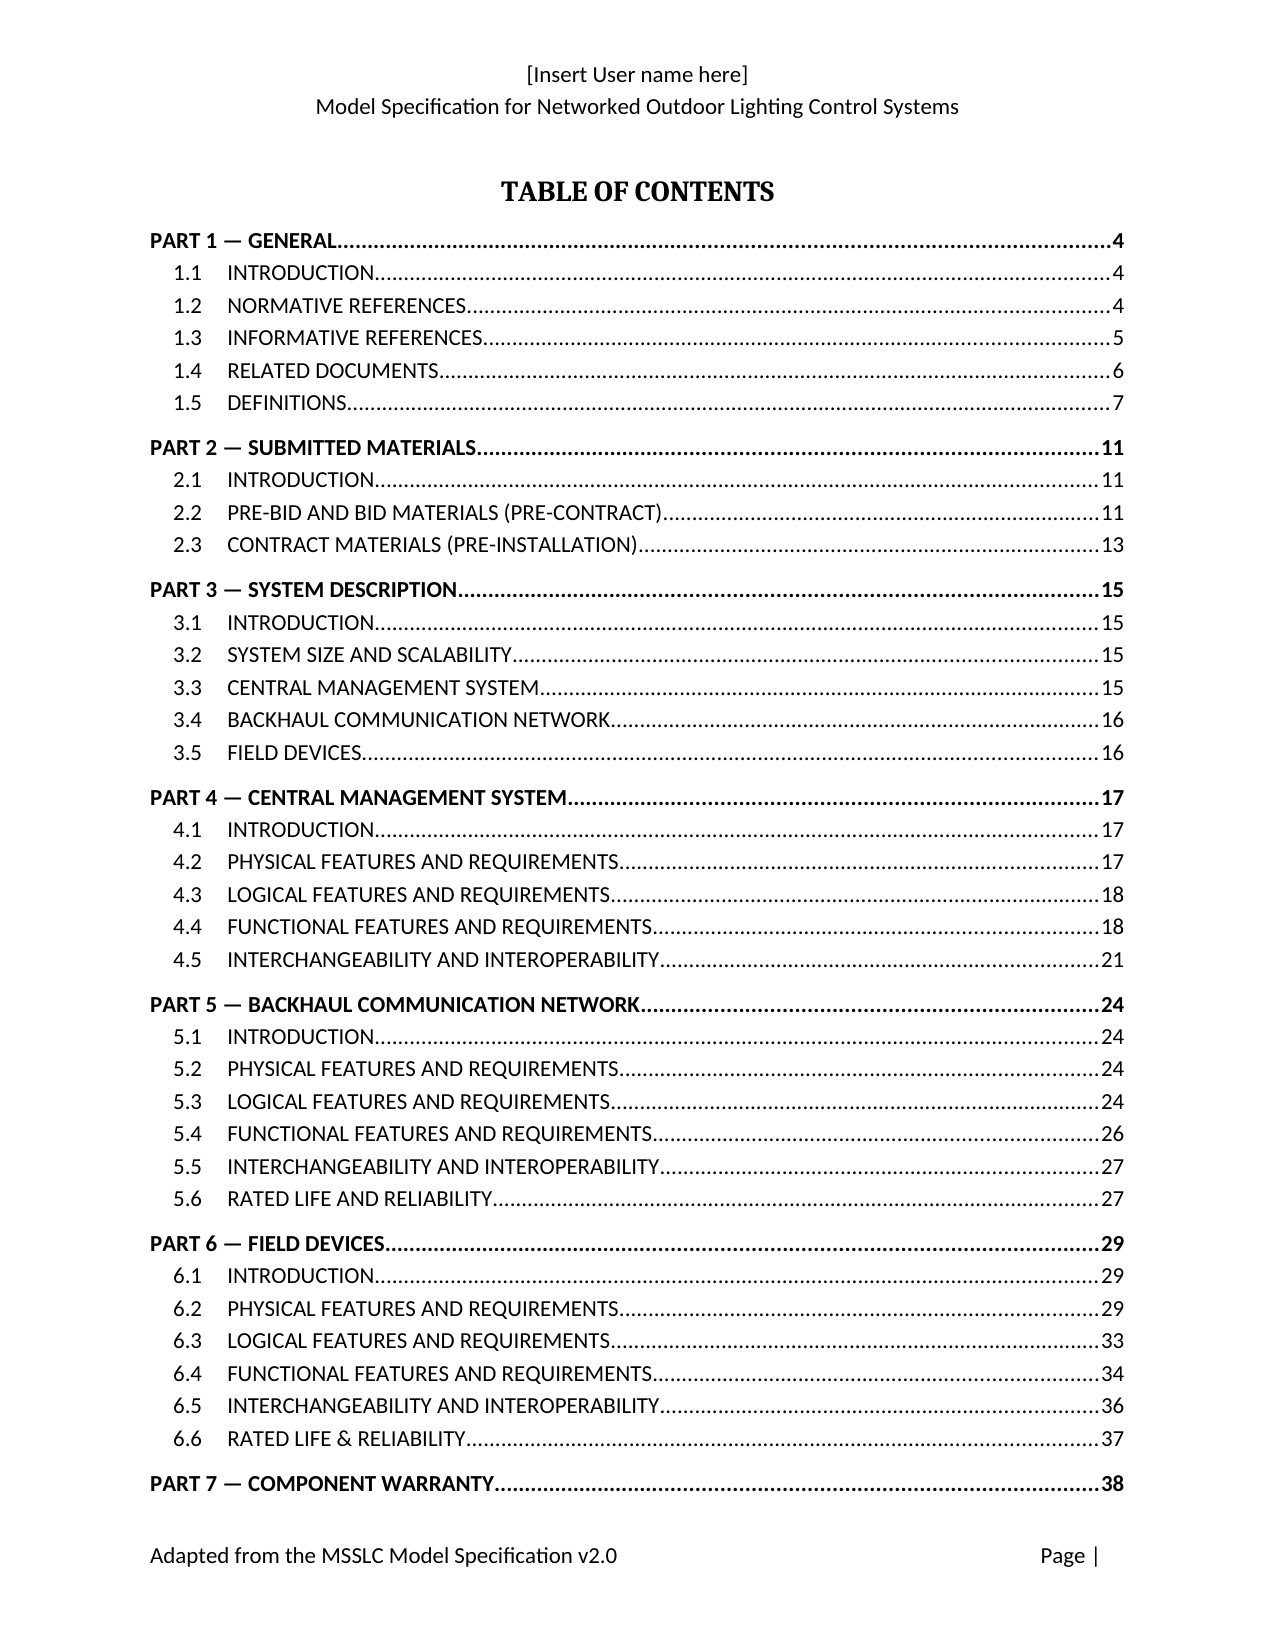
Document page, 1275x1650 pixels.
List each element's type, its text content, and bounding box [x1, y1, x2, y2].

text 1.4 RELATED DOCUMENTS 6 [173, 356, 1125, 384]
text 1.3 INFORMATIVE REFERENCES 5 [173, 323, 1125, 351]
text 5.1 INTRODUCTION 24 [173, 1022, 1125, 1050]
text 3.1 INTRODUCTION 15 [173, 608, 1125, 636]
text 3.5 FIELD DEVICES 16 [173, 738, 1125, 766]
text 4.1 INTRODUCTION 17 [173, 815, 1125, 843]
text 6.2 PHYSICAL FEATURES AND REQUIREMENTS 29 [173, 1294, 1125, 1322]
text 2.2 PRE-BID AND BID MATERIALS (PRE-CONTRACT) 11 [173, 498, 1125, 526]
text 1.2 NORMATIVE REFERENCES 4 [173, 291, 1125, 319]
text 1.5 DEFINITIONS 7 [173, 388, 1125, 416]
text 6.1 INTRODUCTION 29 [173, 1262, 1125, 1290]
text 6.6 RATED LIFE & RELIABILITY 37 [173, 1424, 1125, 1452]
text 5.5 INTERCHANGEABILITY AND INTEROPERABILITY 27 [173, 1152, 1125, 1180]
text PART 6 — FIELD DEVICES 29 [150, 1229, 1125, 1257]
text 5.2 PHYSICAL FEATURES AND REQUIREMENTS 24 [173, 1054, 1125, 1082]
text 4.3 LOGICAL FEATURES AND REQUIREMENTS 18 [173, 880, 1125, 908]
text PART 5 — BACKHAUL COMMUNICATION NETWORK 24 [150, 990, 1125, 1018]
text 4.5 INTERCHANGEABILITY AND INTEROPERABILITY 21 [173, 945, 1125, 973]
text 4.4 FUNCTIONAL FEATURES AND REQUIREMENTS 18 [173, 912, 1125, 940]
text PART 4 — CENTRAL MANAGEMENT SYSTEM 17 [150, 783, 1125, 811]
text 2.3 CONTRACT MATERIALS (PRE-INSTALLATION) 13 [173, 530, 1125, 558]
text 3.4 BACKHAUL COMMUNICATION NETWORK 16 [173, 705, 1125, 733]
subtitle TABLE OF CONTENTS [150, 175, 1125, 208]
text 6.4 FUNCTIONAL FEATURES AND REQUIREMENTS 34 [173, 1359, 1125, 1387]
text PART 7 — COMPONENT WARRANTY 38 [150, 1469, 1125, 1497]
text 4.2 PHYSICAL FEATURES AND REQUIREMENTS 17 [173, 847, 1125, 875]
text PART 1 — GENERAL 4 [150, 226, 1125, 254]
text 3.2 SYSTEM SIZE AND SCALABILITY 15 [173, 640, 1125, 668]
text 2.1 INTRODUCTION 11 [173, 465, 1125, 493]
text 3.3 CENTRAL MANAGEMENT SYSTEM 15 [173, 673, 1125, 701]
text PART 2 — SUBMITTED MATERIALS 11 [150, 433, 1125, 461]
text 5.4 FUNCTIONAL FEATURES AND REQUIREMENTS 26 [173, 1119, 1125, 1147]
text PART 3 — SYSTEM DESCRIPTION 15 [150, 575, 1125, 603]
text 5.3 LOGICAL FEATURES AND REQUIREMENTS 24 [173, 1087, 1125, 1115]
text 1.1 INTRODUCTION 4 [173, 258, 1125, 286]
text 6.3 LOGICAL FEATURES AND REQUIREMENTS 33 [173, 1327, 1125, 1355]
text 6.5 INTERCHANGEABILITY AND INTEROPERABILITY 36 [173, 1392, 1125, 1420]
text 5.6 RATED LIFE AND RELIABILITY 27 [173, 1184, 1125, 1212]
